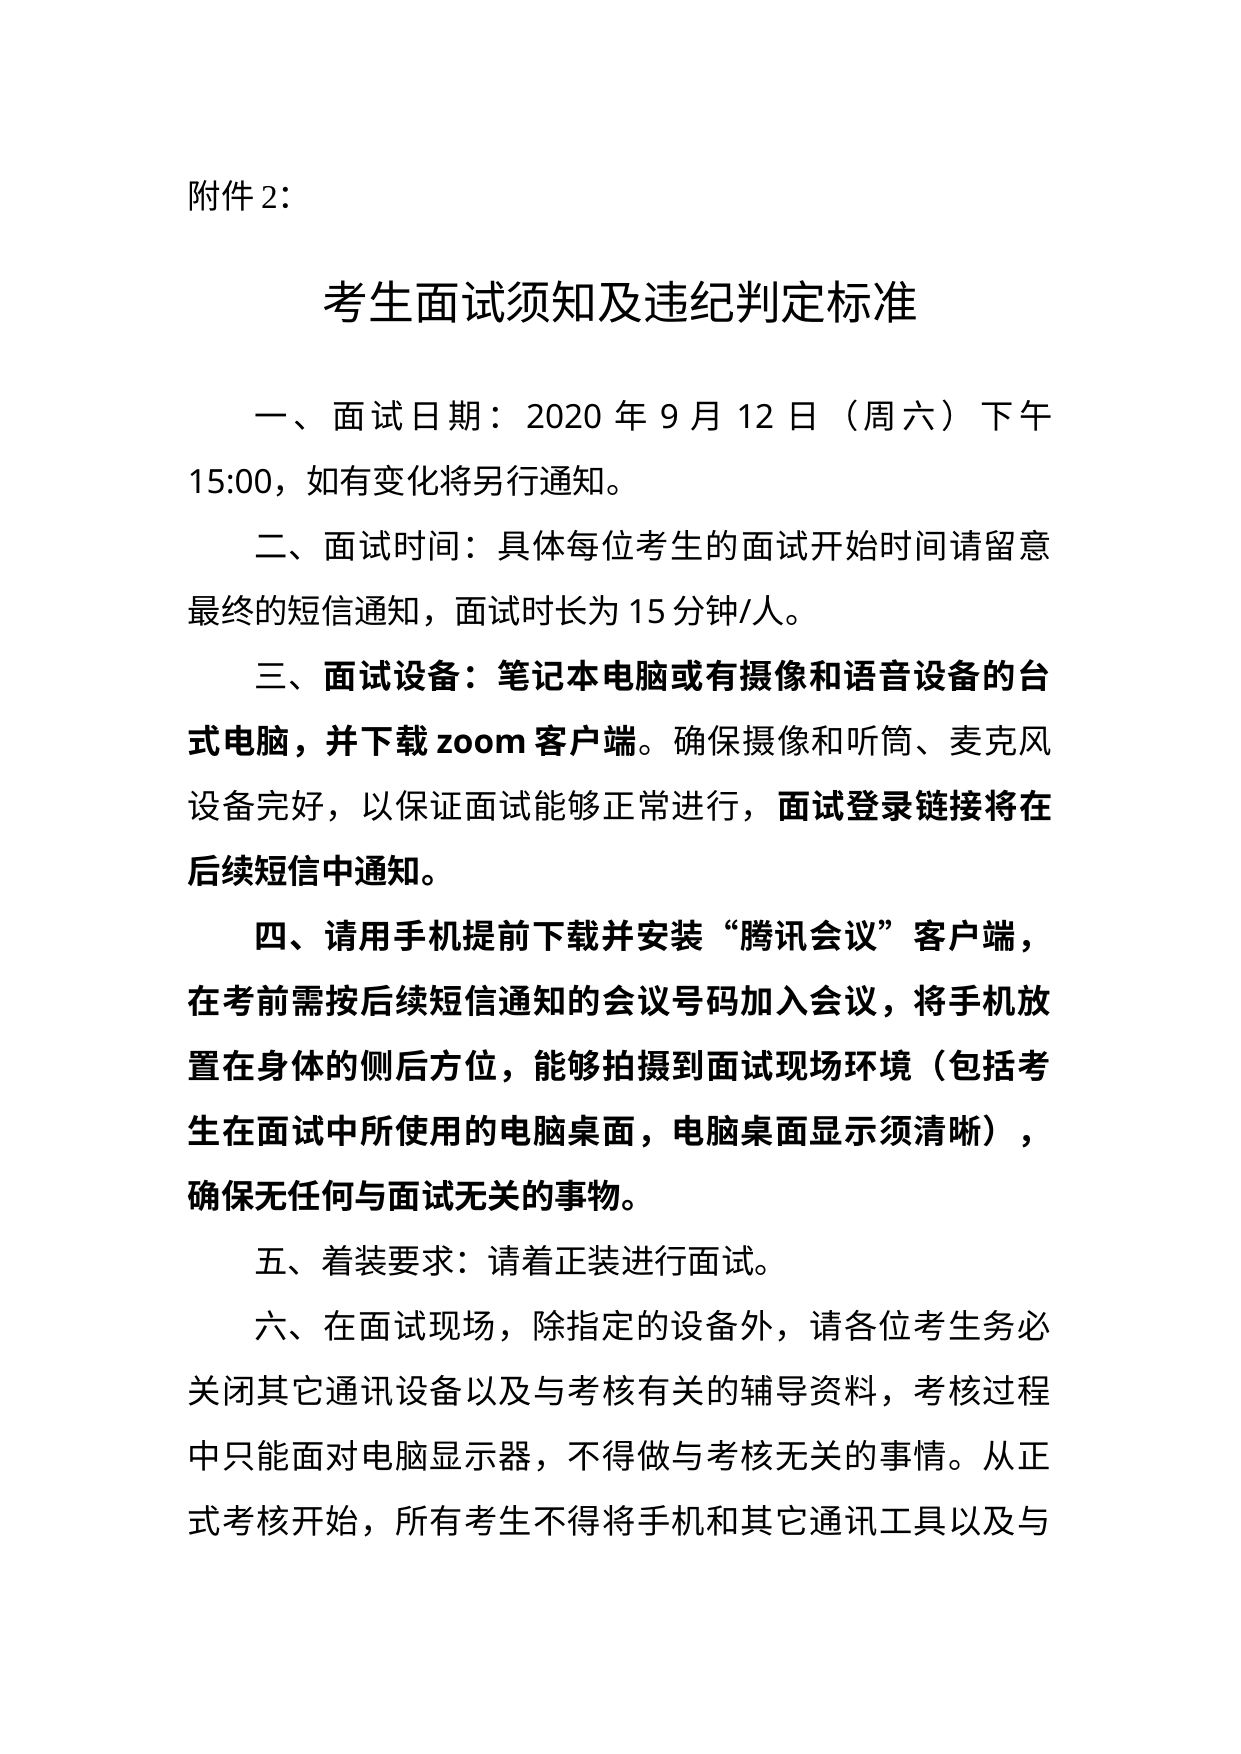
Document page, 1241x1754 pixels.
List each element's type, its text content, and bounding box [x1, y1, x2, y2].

text 一、面试日期：2020年9月12日（周六）下午15:00，如有变化将另行通知。 [187, 382, 1053, 512]
text 五、着装要求：请着正装进行面试。 [187, 1227, 1053, 1292]
text 考生面试须知及违纪判定标准 [187, 251, 1053, 348]
text 四、请用手机提前下载并安装“腾讯会议”客户端，在考前需按后续短信通知的会议号码加入会议，将手机放置在身体的侧后方位，能够拍摄到面试现场环境（包括考生在面试中所使用的电脑桌面，电脑桌面显示须清晰），确保无任何与面试无关的事物。 [187, 902, 1053, 1227]
text 三、面试设备：笔记本电脑或有摄像和语音设备的台式电脑，并下载zoom客户端。确保摄像和听筒、麦克风设备完好，以保证面试能够正常进行，面试登录链接将在后续短信中通知。 [187, 642, 1053, 902]
text 二、面试时间：具体每位考生的面试开始时间请留意最终的短信通知，面试时长为15分钟/人。 [187, 512, 1053, 642]
text 附件2： [187, 162, 1053, 227]
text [187, 1292, 1053, 1552]
